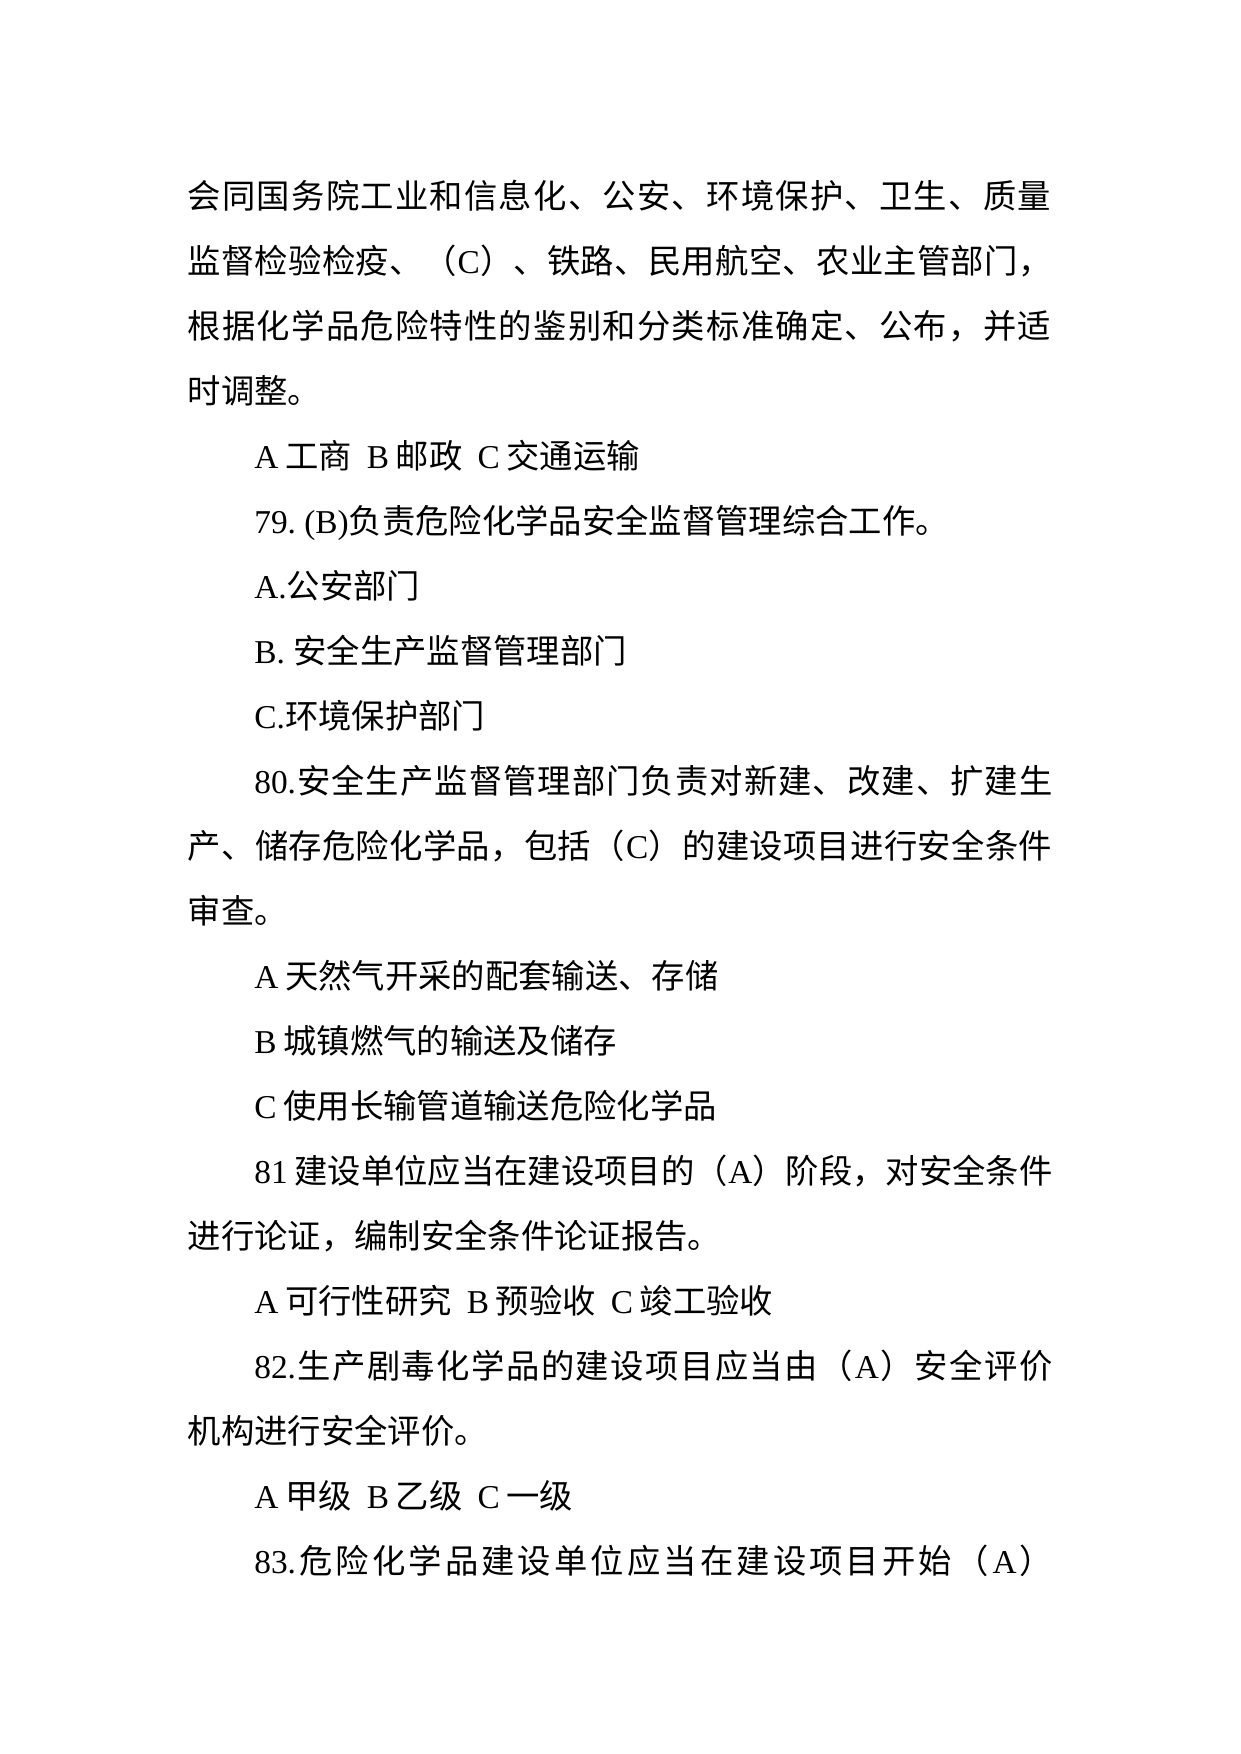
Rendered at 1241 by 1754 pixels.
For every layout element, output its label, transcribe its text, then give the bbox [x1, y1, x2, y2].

text 80.安全生产监督管理部门负责对新建、改建、扩建生产、储存危险化学品，包括（C）的建设项目进行安全条件审查。 [187, 747, 1053, 942]
text A.公安部门 [187, 552, 1053, 617]
text B城镇燃气的输送及储存 [187, 1007, 1053, 1072]
text A工商 B邮政 C交通运输 [187, 422, 1053, 487]
text 82.生产剧毒化学品的建设项目应当由（A）安全评价机构进行安全评价。 [187, 1332, 1053, 1462]
text A甲级 B乙级 C一级 [187, 1462, 1053, 1527]
text C使用长输管道输送危险化学品 [187, 1072, 1053, 1137]
text C.环境保护部门 [187, 682, 1053, 747]
text A可行性研究 B预验收 C竣工验收 [187, 1267, 1053, 1332]
text B. 安全生产监督管理部门 [187, 617, 1053, 682]
text A天然气开采的配套输送、存储 [187, 942, 1053, 1007]
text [187, 162, 1053, 422]
text 81建设单位应当在建设项目的（A）阶段，对安全条件进行论证，编制安全条件论证报告。 [187, 1137, 1053, 1267]
text 79. (B)负责危险化学品安全监督管理综合工作。 [187, 487, 1053, 552]
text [187, 1527, 1053, 1592]
